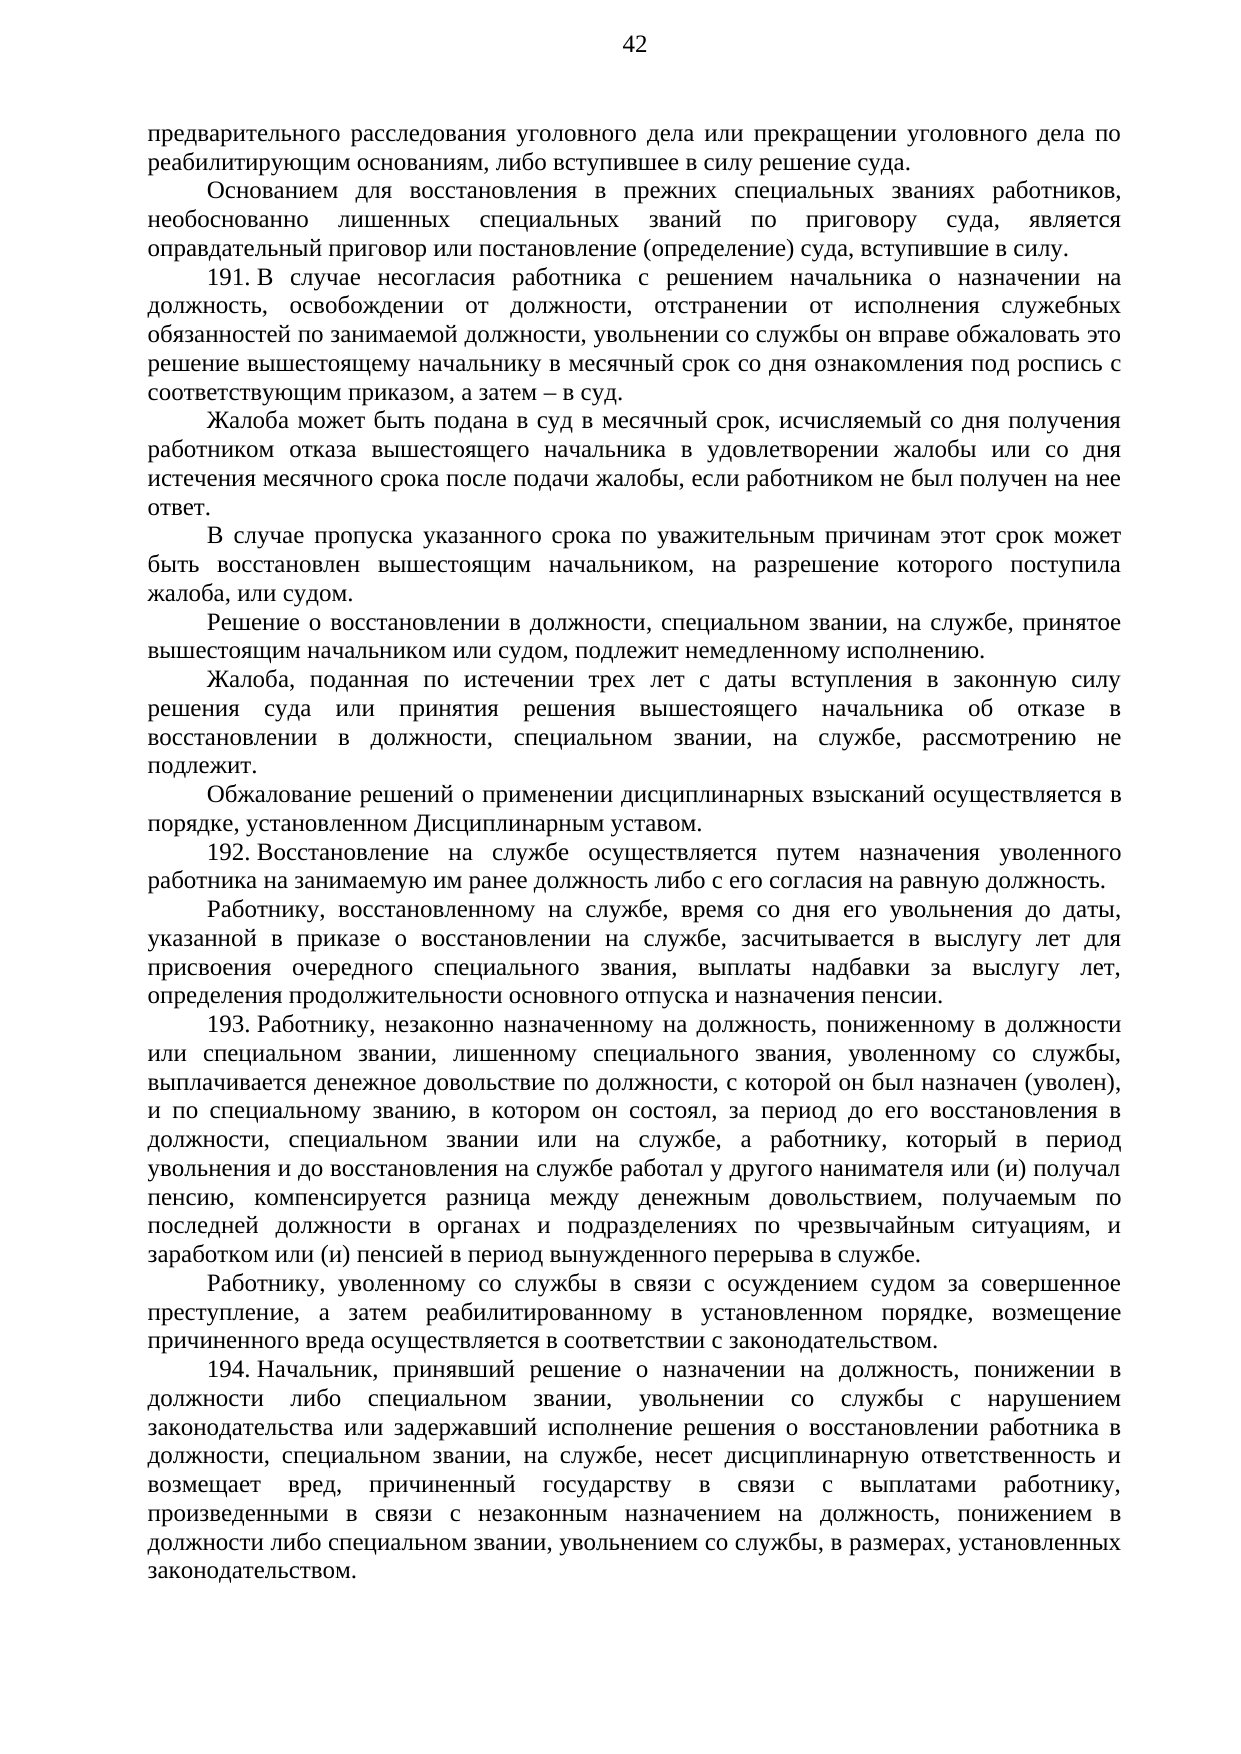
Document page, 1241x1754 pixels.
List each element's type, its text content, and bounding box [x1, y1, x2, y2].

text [147, 118, 1122, 176]
text 191. В случае несогласия работника с решением начальника о назначении на должность, освобождении от должности, отстранении от исполнения служебных обязанностей по занимаемой должности, увольнении со службы он вправе обжаловать это решение вышестоящему начальнику в месячный срок со дня ознакомления под роспись с соответствующим приказом, а затем – в суд. [147, 262, 1122, 406]
text Работнику, восстановленному на службе, время со дня его увольнения до даты, указанной в приказе о восстановлении на службе, засчитывается в выслугу лет для присвоения очередного специального звания, выплаты надбавки за выслугу лет, определения продолжительности основного отпуска и назначения пенсии. [147, 894, 1122, 1009]
text 194. Начальник, принявший решение о назначении на должность, понижении в должности либо специальном звании, увольнении со службы с нарушением законодательства или задержавший исполнение решения о восстановлении работника в должности, специальном звании, на службе, несет дисциплинарную ответственность и возмещает вред, причиненный государству в связи с выплатами работнику, произведенными в связи с незаконным назначением на должность, понижением в должности либо специальном звании, увольнением со службы, в размерах, установленных законодательством. [147, 1354, 1122, 1584]
text Жалоба может быть подана в суд в месячный срок, исчисляемый со дня получения работником отказа вышестоящего начальника в удовлетворении жалобы или со дня истечения месячного срока после подачи жалобы, если работником не был получен на нее ответ. [147, 406, 1122, 521]
text Работнику, уволенному со службы в связи с осуждением судом за совершенное преступление, а затем реабилитированному в установленном порядке, возмещение причиненного вреда осуществляется в соответствии с законодательством. [147, 1268, 1122, 1354]
text 193. Работнику, незаконно назначенному на должность, пониженному в должности или специальном звании, лишенному специального звания, уволенному со службы, выплачивается денежное довольствие по должности, с которой он был назначен (уволен), и по специальному званию, в котором он состоял, за период до его восстановления в должности, специальном звании или на службе, а работнику, который в период увольнения и до восстановления на службе работал у другого нанимателя или (и) получал пенсию, компенсируется разница между денежным довольствием, получаемым по последней должности в органах и подразделениях по чрезвычайным ситуациям, и заработком или (и) пенсией в период вынужденного перерыва в службе. [147, 1009, 1122, 1268]
text Решение о восстановлении в должности, специальном звании, на службе, принятое вышестоящим начальником или судом, подлежит немедленному исполнению. [147, 607, 1122, 664]
text 192. Восстановление на службе осуществляется путем назначения уволенного работника на занимаемую им ранее должность либо с его согласия на равную должность. [147, 837, 1122, 894]
text Обжалование решений о применении дисциплинарных взысканий осуществляется в порядке, установленном Дисциплинарным уставом. [147, 779, 1122, 837]
text В случае пропуска указанного срока по уважительным причинам этот срок может быть восстановлен вышестоящим начальником, на разрешение которого поступила жалоба, или судом. [147, 521, 1122, 607]
text Основанием для восстановления в прежних специальных званиях работников, необоснованно лишенных специальных званий по приговору суда, является оправдательный приговор или постановление (определение) суда, вступившие в силу. [147, 176, 1122, 262]
text Жалоба, поданная по истечении трех лет с даты вступления в законную силу решения суда или принятия решения вышестоящего начальника об отказе в восстановлении в должности, специальном звании, на службе, рассмотрению не подлежит. [147, 664, 1122, 779]
